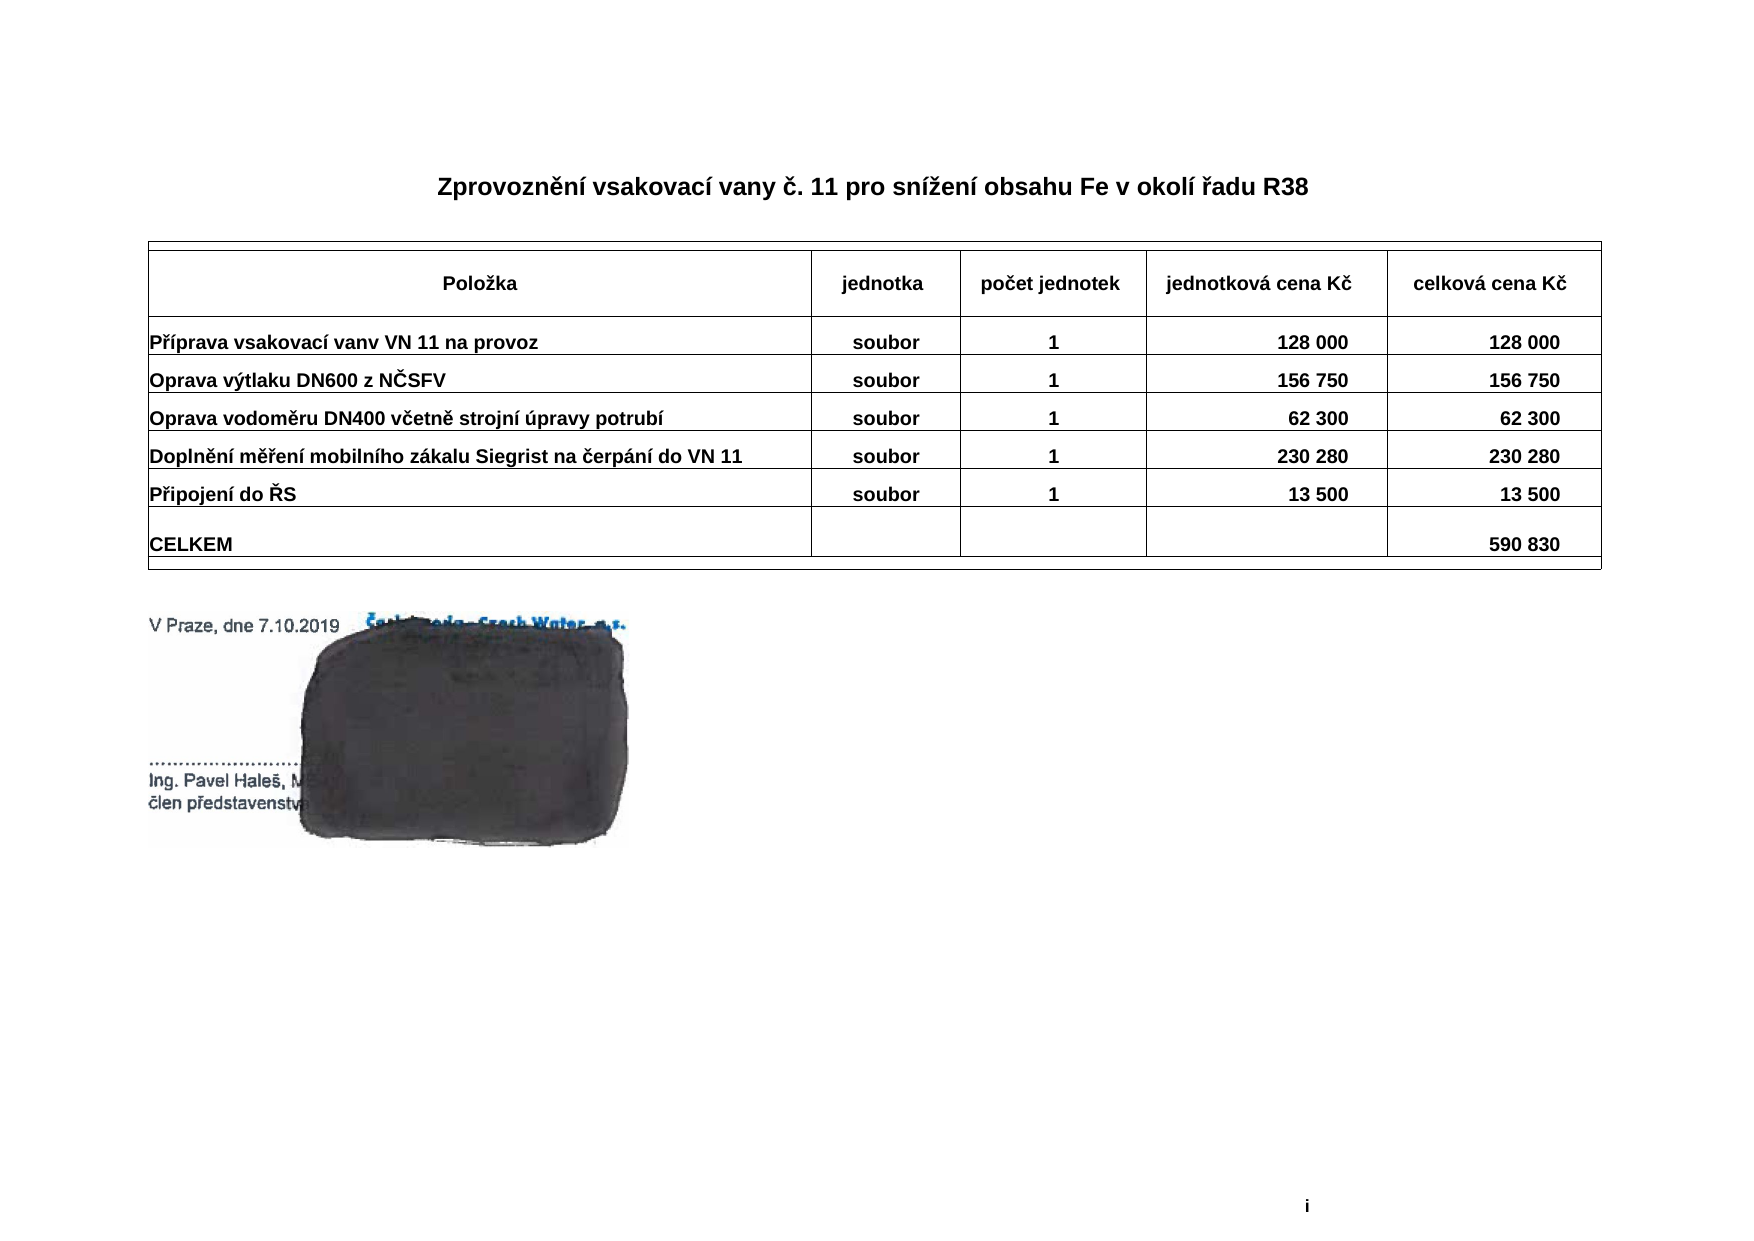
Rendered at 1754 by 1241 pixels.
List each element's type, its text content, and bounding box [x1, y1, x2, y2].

table_cell soubor [812, 431, 960, 468]
table_cell 128 000 [1147, 317, 1387, 354]
table_cell Doplnění měření mobilního zákalu Siegrist na čerpání do VN 11 [149, 431, 811, 468]
table_header celková cena Kč [1388, 251, 1601, 316]
text Zprovoznění vsakovací vany č. 11 pro snížení obsahu Fe v okolí řadu R38 [148, 173, 1599, 201]
table_cell 230 280 [1388, 431, 1601, 468]
table_cell 62 300 [1147, 393, 1387, 430]
table_cell 13 500 [1388, 469, 1601, 506]
table_cell soubor [812, 469, 960, 506]
table_header počet jednotek [961, 251, 1146, 316]
table_cell 590 830 [1388, 507, 1601, 556]
table_cell Oprava výtlaku DN600 z NČSFV [149, 355, 811, 392]
table_cell Připojení do ŘS [149, 469, 811, 506]
table_cell 156 750 [1388, 355, 1601, 392]
table_cell soubor [812, 355, 960, 392]
table_cell [812, 507, 960, 556]
table_cell [961, 507, 1146, 556]
table_cell Příprava vsakovací vanv VN 11 na provoz [149, 317, 811, 354]
table_header jednotka [812, 251, 960, 316]
table_cell 128 000 [1388, 317, 1601, 354]
table_cell 1 [961, 469, 1146, 506]
table_cell Oprava vodoměru DN400 včetně strojní úpravy potrubí [149, 393, 811, 430]
table_cell 1 [961, 355, 1146, 392]
table_header Položka [149, 251, 811, 316]
table_cell CELKEM [149, 507, 811, 556]
table_cell 230 280 [1147, 431, 1387, 468]
table_cell 1 [961, 317, 1146, 354]
picture [148, 611, 630, 848]
table_cell 62 300 [1388, 393, 1601, 430]
table_header jednotková cena Kč [1147, 251, 1387, 316]
table_cell 1 [961, 431, 1146, 468]
table_cell 1 [961, 393, 1146, 430]
table_cell 13 500 [1147, 469, 1387, 506]
table_cell soubor [812, 317, 960, 354]
table_cell 156 750 [1147, 355, 1387, 392]
table_cell [1147, 507, 1387, 556]
table_cell soubor [812, 393, 960, 430]
